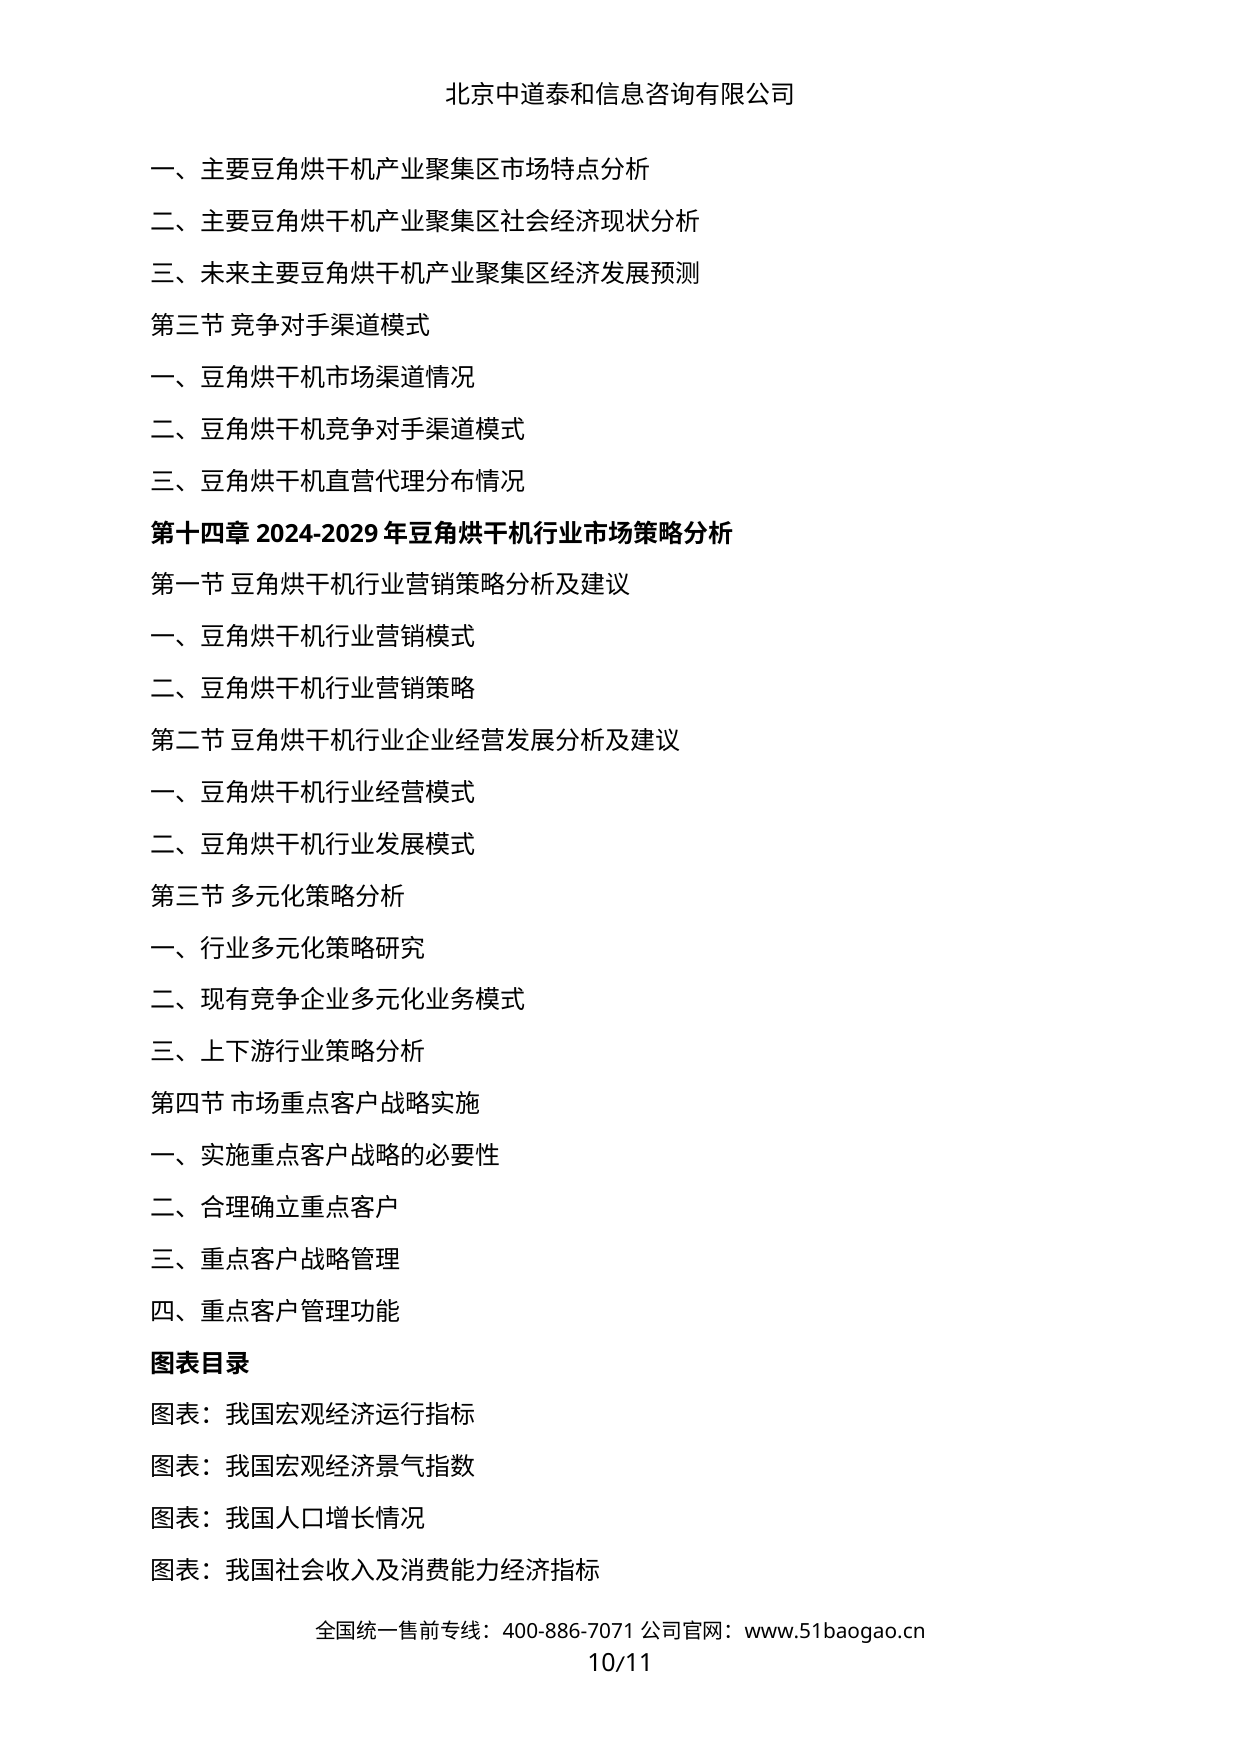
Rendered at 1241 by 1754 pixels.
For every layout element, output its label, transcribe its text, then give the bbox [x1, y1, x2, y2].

text 一、实施重点客户战略的必要性 [150, 1136, 1090, 1172]
text 一、豆角烘干机市场渠道情况 [150, 357, 1090, 394]
text 第三节 竞争对手渠道模式 [150, 306, 1090, 342]
text 三、豆角烘干机直营代理分布情况 [150, 461, 1090, 497]
text 二、现有竞争企业多元化业务模式 [150, 980, 1090, 1016]
text 四、重点客户管理功能 [150, 1291, 1090, 1327]
text 第二节 豆角烘干机行业企业经营发展分析及建议 [150, 721, 1090, 757]
text 图表：我国社会收入及消费能力经济指标 [150, 1551, 1090, 1587]
text 一、豆角烘干机行业营销模式 [150, 617, 1090, 653]
text 二、豆角烘干机竞争对手渠道模式 [150, 409, 1090, 446]
text 第四节 市场重点客户战略实施 [150, 1084, 1090, 1120]
text 图表：我国人口增长情况 [150, 1499, 1090, 1535]
text 第一节 豆角烘干机行业营销策略分析及建议 [150, 565, 1090, 601]
text 图表目录 [150, 1343, 1090, 1379]
text 三、重点客户战略管理 [150, 1239, 1090, 1276]
text 一、行业多元化策略研究 [150, 928, 1090, 964]
text 一、主要豆角烘干机产业聚集区市场特点分析 [150, 150, 1090, 186]
text 一、豆角烘干机行业经营模式 [150, 772, 1090, 809]
text 三、未来主要豆角烘干机产业聚集区经济发展预测 [150, 254, 1090, 290]
text 二、豆角烘干机行业营销策略 [150, 669, 1090, 705]
text 第三节 多元化策略分析 [150, 876, 1090, 912]
text 图表：我国宏观经济景气指数 [150, 1447, 1090, 1483]
text 二、合理确立重点客户 [150, 1187, 1090, 1224]
text 第十四章 2024-2029年豆角烘干机行业市场策略分析 [150, 513, 1090, 549]
text 二、主要豆角烘干机产业聚集区社会经济现状分析 [150, 202, 1090, 238]
text 二、豆角烘干机行业发展模式 [150, 824, 1090, 861]
text 图表：我国宏观经济运行指标 [150, 1395, 1090, 1431]
text 三、上下游行业策略分析 [150, 1032, 1090, 1068]
